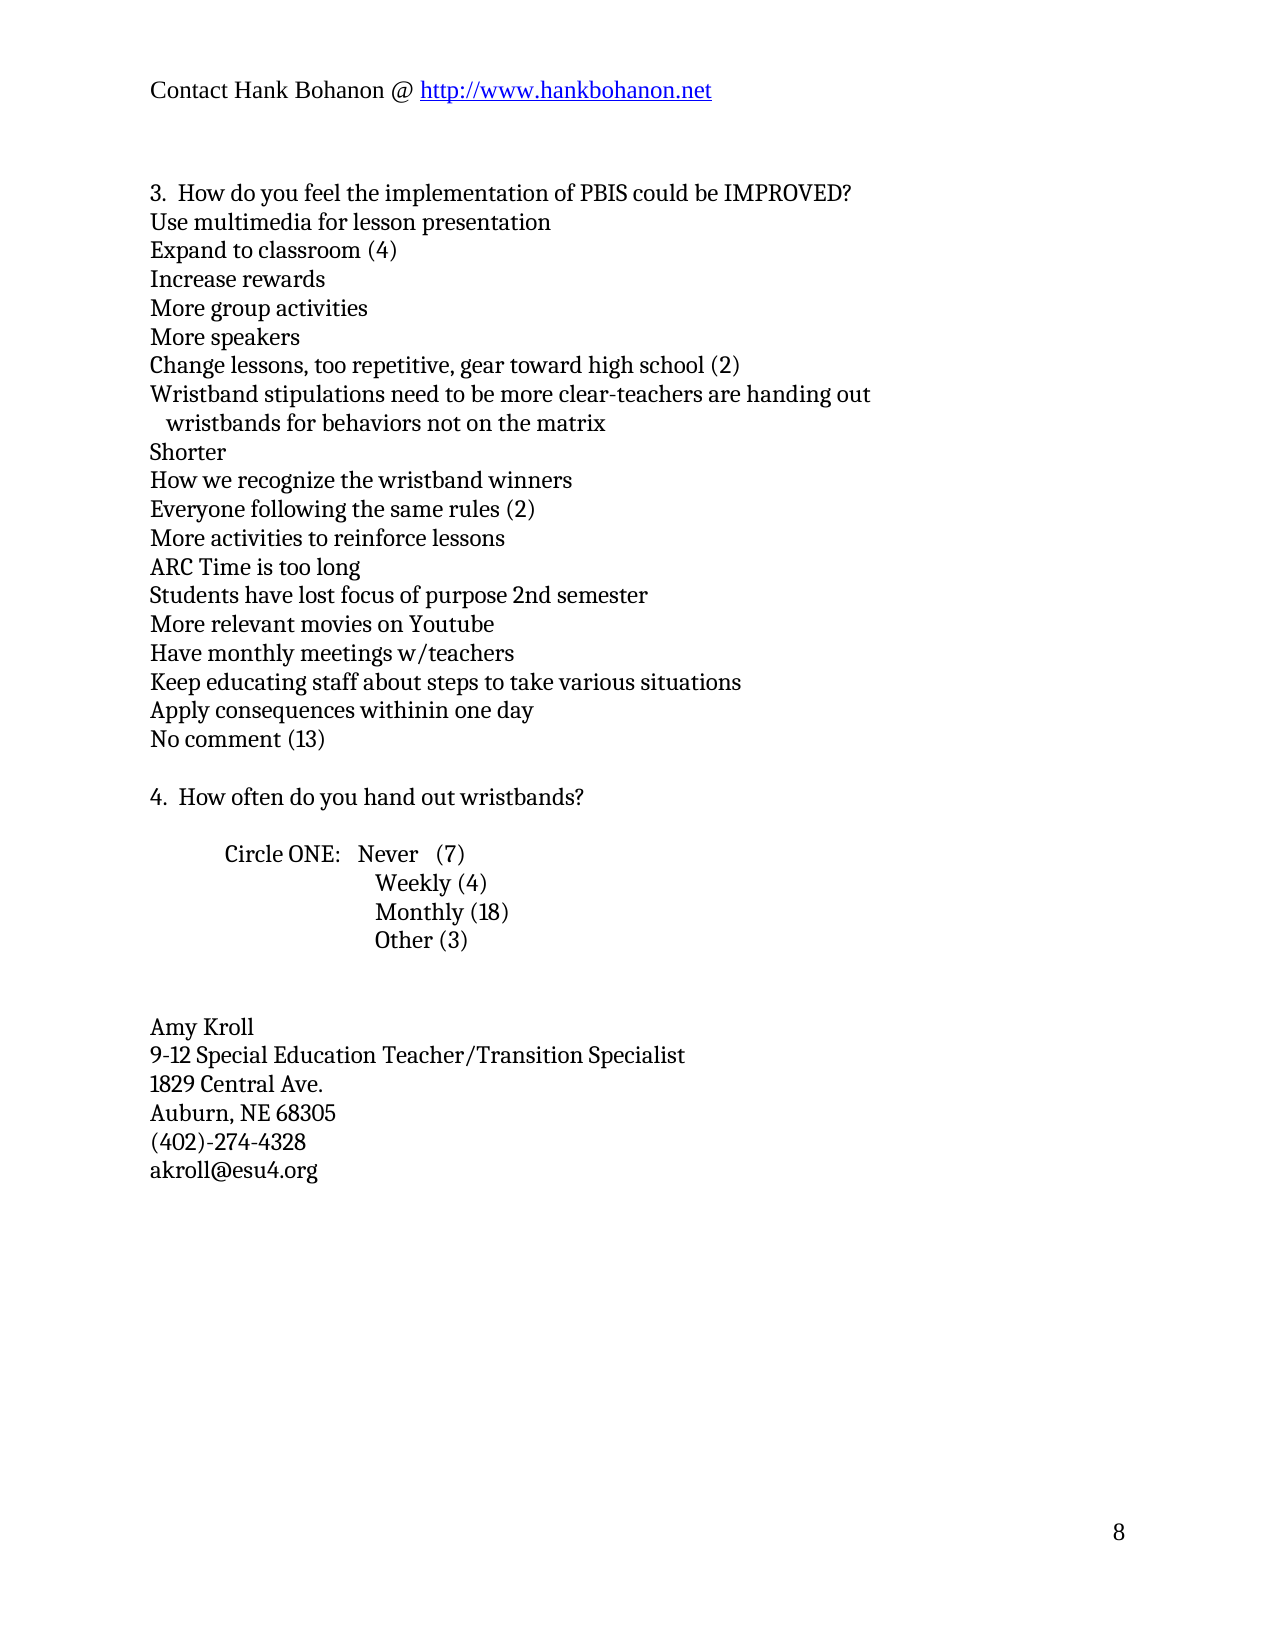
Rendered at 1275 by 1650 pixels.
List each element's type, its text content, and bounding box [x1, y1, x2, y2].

text Wristband stipulations need to be more clear-teachers are handing out [150, 380, 1125, 409]
text (402)-274-4328 [150, 1127, 1125, 1156]
text akroll@esu4.org [150, 1156, 1125, 1185]
text Keep educating staff about steps to take various situations [150, 667, 1125, 696]
text Auburn, NE 68305 [150, 1099, 1125, 1127]
text More speakers [150, 322, 1125, 351]
text Everyone following the same rules (2) [150, 495, 1125, 524]
text More group activities [150, 294, 1125, 322]
text No comment (13) [150, 725, 1125, 754]
text 1829 Central Ave. [150, 1070, 1125, 1099]
text ARC Time is too long [150, 552, 1125, 581]
text wristbands for behaviors not on the matrix [150, 409, 1125, 437]
text Monthly (18) [150, 897, 1125, 926]
text 4. How often do you hand out wristbands? [150, 782, 1125, 811]
text Have monthly meetings w/teachers [150, 639, 1125, 667]
text 9-12 Special Education Teacher/Transition Specialist [150, 1041, 1125, 1070]
text More relevant movies on Youtube [150, 610, 1125, 639]
text Expand to classroom (4) [150, 236, 1125, 265]
text Apply consequences withinin one day [150, 696, 1125, 725]
text Use multimedia for lesson presentation [150, 207, 1125, 236]
text Change lessons, too repetitive, gear toward high school (2) [150, 351, 1125, 380]
text More activities to reinforce lessons [150, 524, 1125, 552]
text How we recognize the wristband winners [150, 466, 1125, 495]
text Other (3) [150, 926, 1125, 955]
text Circle ONE: Never (7) [150, 840, 1125, 869]
text Increase rewards [150, 265, 1125, 294]
text Amy Kroll [150, 1012, 1125, 1041]
text 3. How do you feel the implementation of PBIS could be IMPROVED? [150, 179, 1125, 207]
text Students have lost focus of purpose 2nd semester [150, 581, 1125, 610]
text Weekly (4) [150, 869, 1125, 897]
text Shorter [150, 437, 1125, 466]
